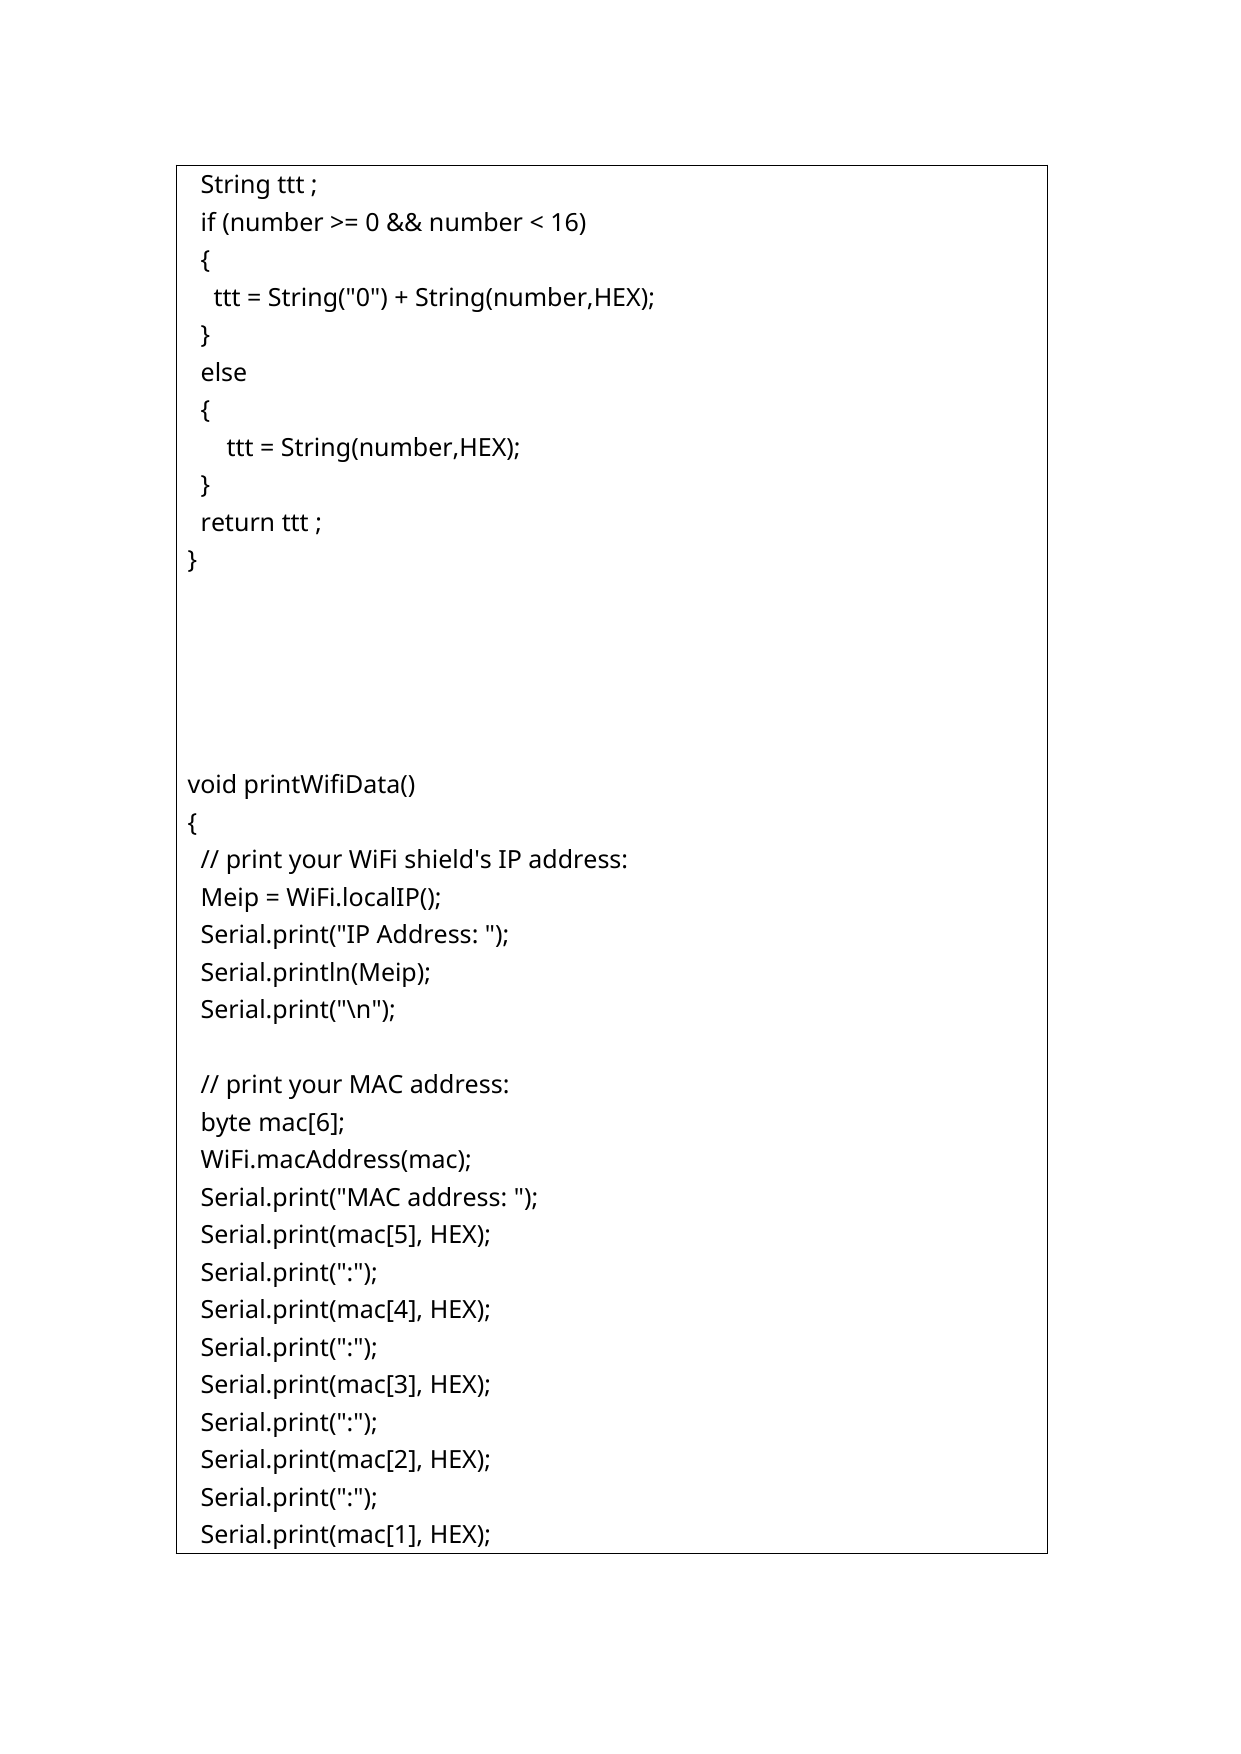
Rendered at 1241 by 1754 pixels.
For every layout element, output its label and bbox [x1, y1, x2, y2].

table_header [177, 166, 1047, 1553]
